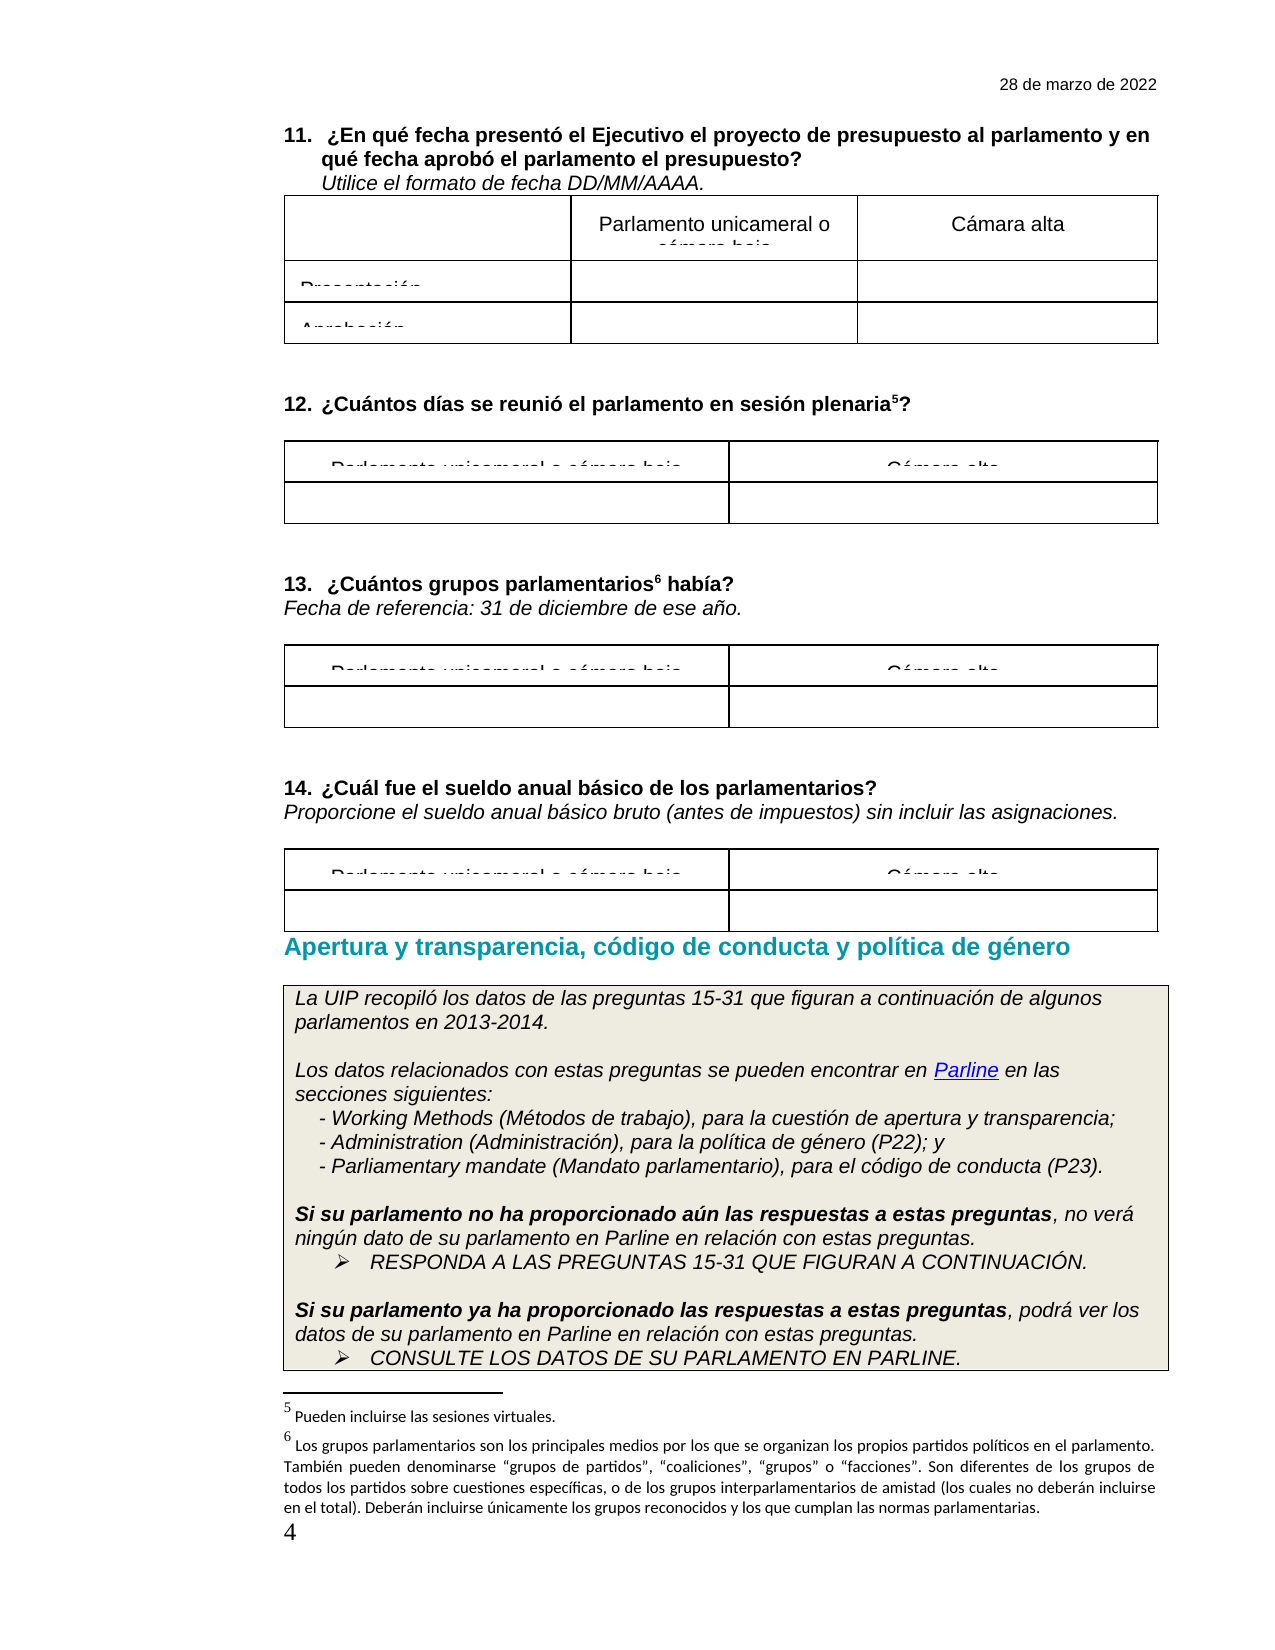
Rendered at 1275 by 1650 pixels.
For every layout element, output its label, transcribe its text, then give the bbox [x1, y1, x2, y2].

table_cell [285, 891, 728, 931]
table_header Parlamento unicameral o cámara baja [285, 442, 728, 481]
table_cell [572, 261, 857, 301]
table_header Cámara alta [858, 196, 1157, 260]
table_header Cámara alta [730, 442, 1157, 481]
table_cell [858, 261, 1157, 301]
table_cell [730, 891, 1157, 931]
table_cell [572, 303, 857, 342]
table_header Parlamento unicameral o cámara baja [285, 850, 728, 889]
table_cell [858, 303, 1157, 342]
list ¿Cuántos días se reunió el parlamento en sesión plenaria? [283, 392, 1157, 416]
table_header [284, 986, 1168, 1369]
table_header Cámara alta [730, 646, 1157, 685]
table_cell [730, 483, 1157, 523]
list ¿Cuál fue el sueldo anual básico de los parlamentarios? [283, 776, 1157, 800]
text Apertura y transparencia, código de conducta y política de género [283, 932, 1157, 961]
table_header [285, 196, 570, 260]
table_cell Presentación [285, 261, 570, 301]
table_cell [285, 483, 728, 523]
text Fecha de referencia: 31 de diciembre de ese año. [283, 596, 1157, 620]
table_header Cámara alta [730, 850, 1157, 889]
table_cell [285, 687, 728, 727]
table_cell [730, 687, 1157, 727]
list ¿En qué fecha presentó el Ejecutivo el proyecto de presupuesto al parlamento y en qué fecha aprobó el parlamento el presupuesto? [283, 123, 1157, 171]
text Utilice el formato de fecha DD/MM/AAAA. [283, 171, 1157, 195]
table_header Parlamento unicameral o cámara baja [285, 646, 728, 685]
text Proporcione el sueldo anual básico bruto (antes de impuestos) sin incluir las asignaciones. [283, 800, 1157, 824]
table_cell Aprobación [285, 303, 570, 342]
table_header Parlamento unicameral o cámara baja [572, 196, 857, 260]
list ¿Cuántos grupos parlamentarios había? [283, 572, 1157, 596]
